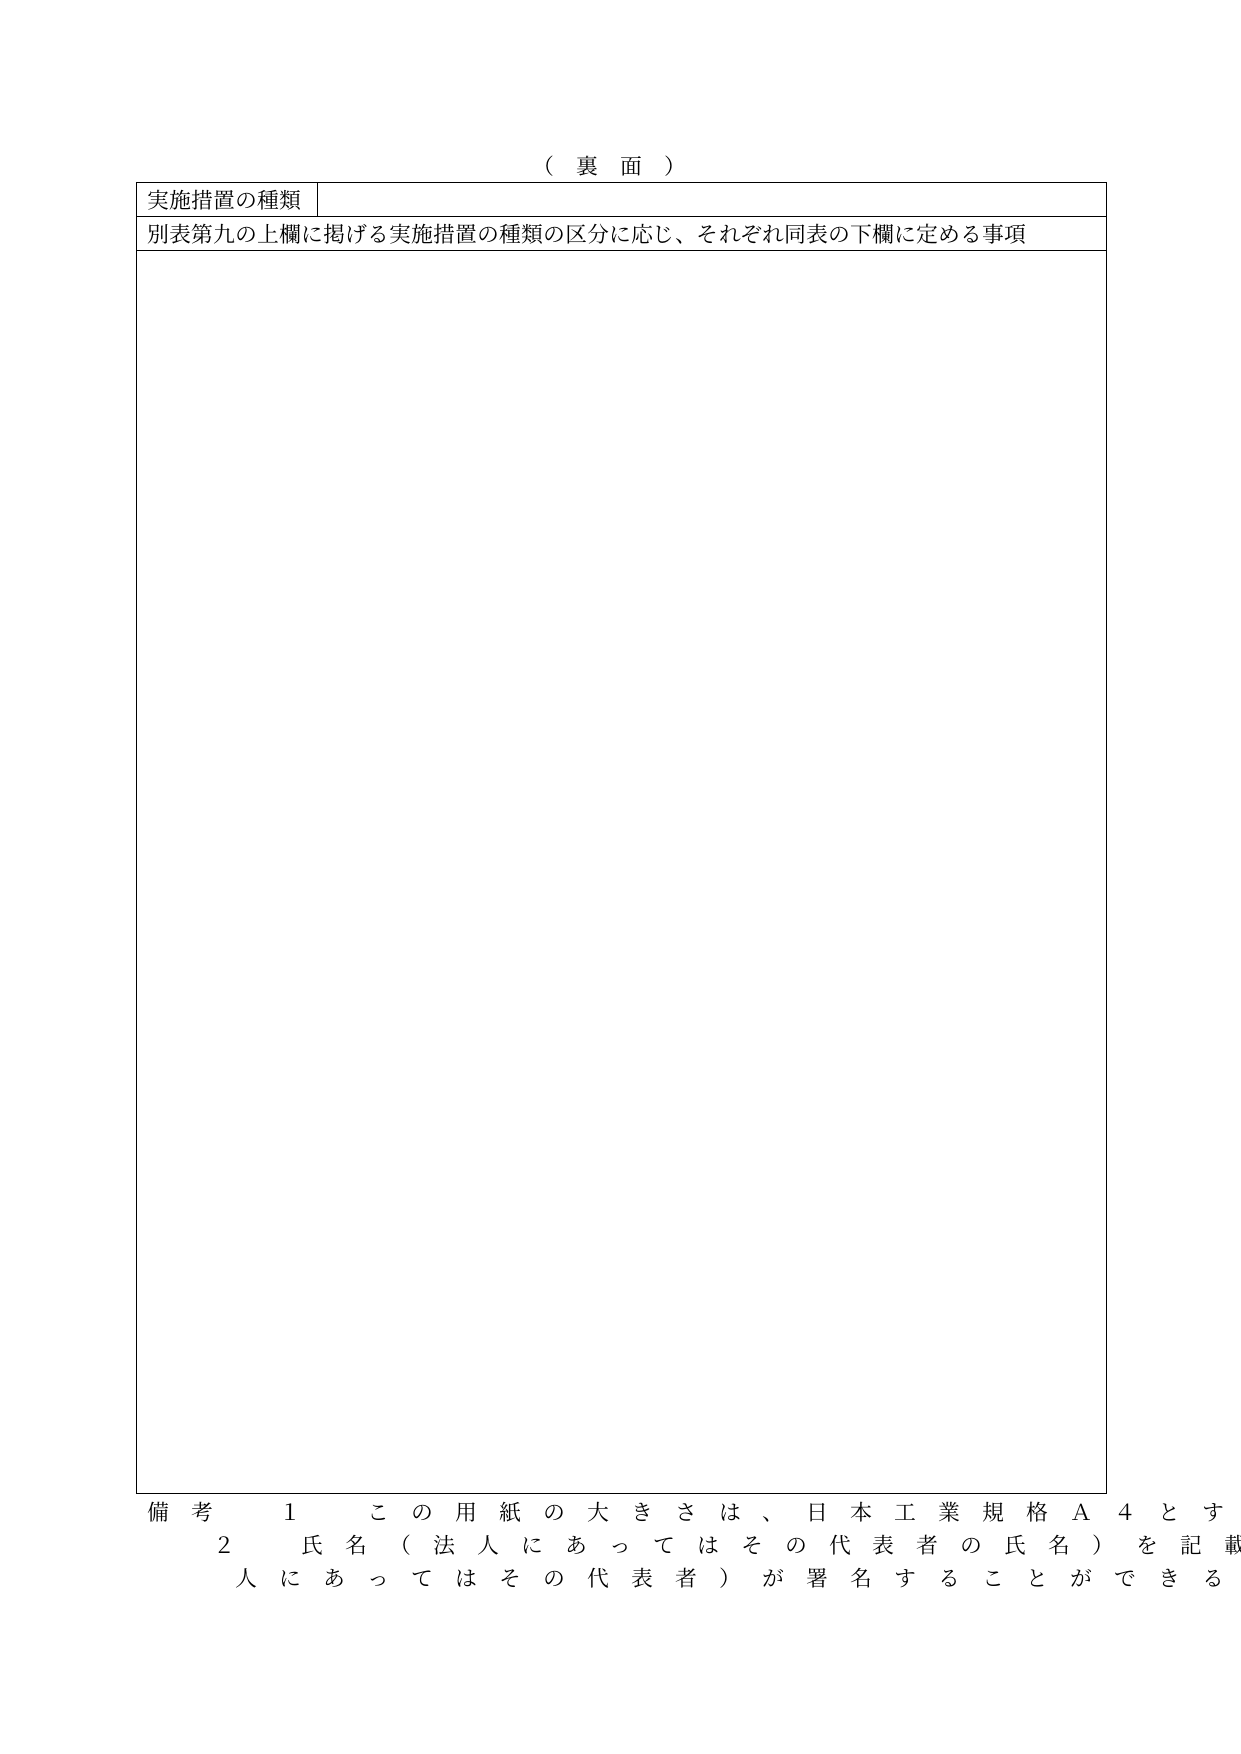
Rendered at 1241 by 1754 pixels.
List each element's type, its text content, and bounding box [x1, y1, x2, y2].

table_cell [137, 251, 1106, 1493]
text 人にあってはその代表者）が署名することができる。 [126, 1560, 1114, 1626]
text ２ 氏名（法人にあってはその代表者の氏名）を記載し、押印することに代えて、本人（法 [126, 1527, 1114, 1560]
table_header 実施措置の種類 [137, 183, 317, 216]
text （裏面） [126, 149, 1114, 182]
table_cell 別表第九の上欄に掲げる実施措置の種類の区分に応じ、それぞれ同表の下欄に定める事項 [137, 217, 1106, 250]
table_header [318, 183, 1106, 216]
text 備考 １ この用紙の大きさは、日本工業規格Ａ４とすること。 [126, 1494, 1114, 1527]
